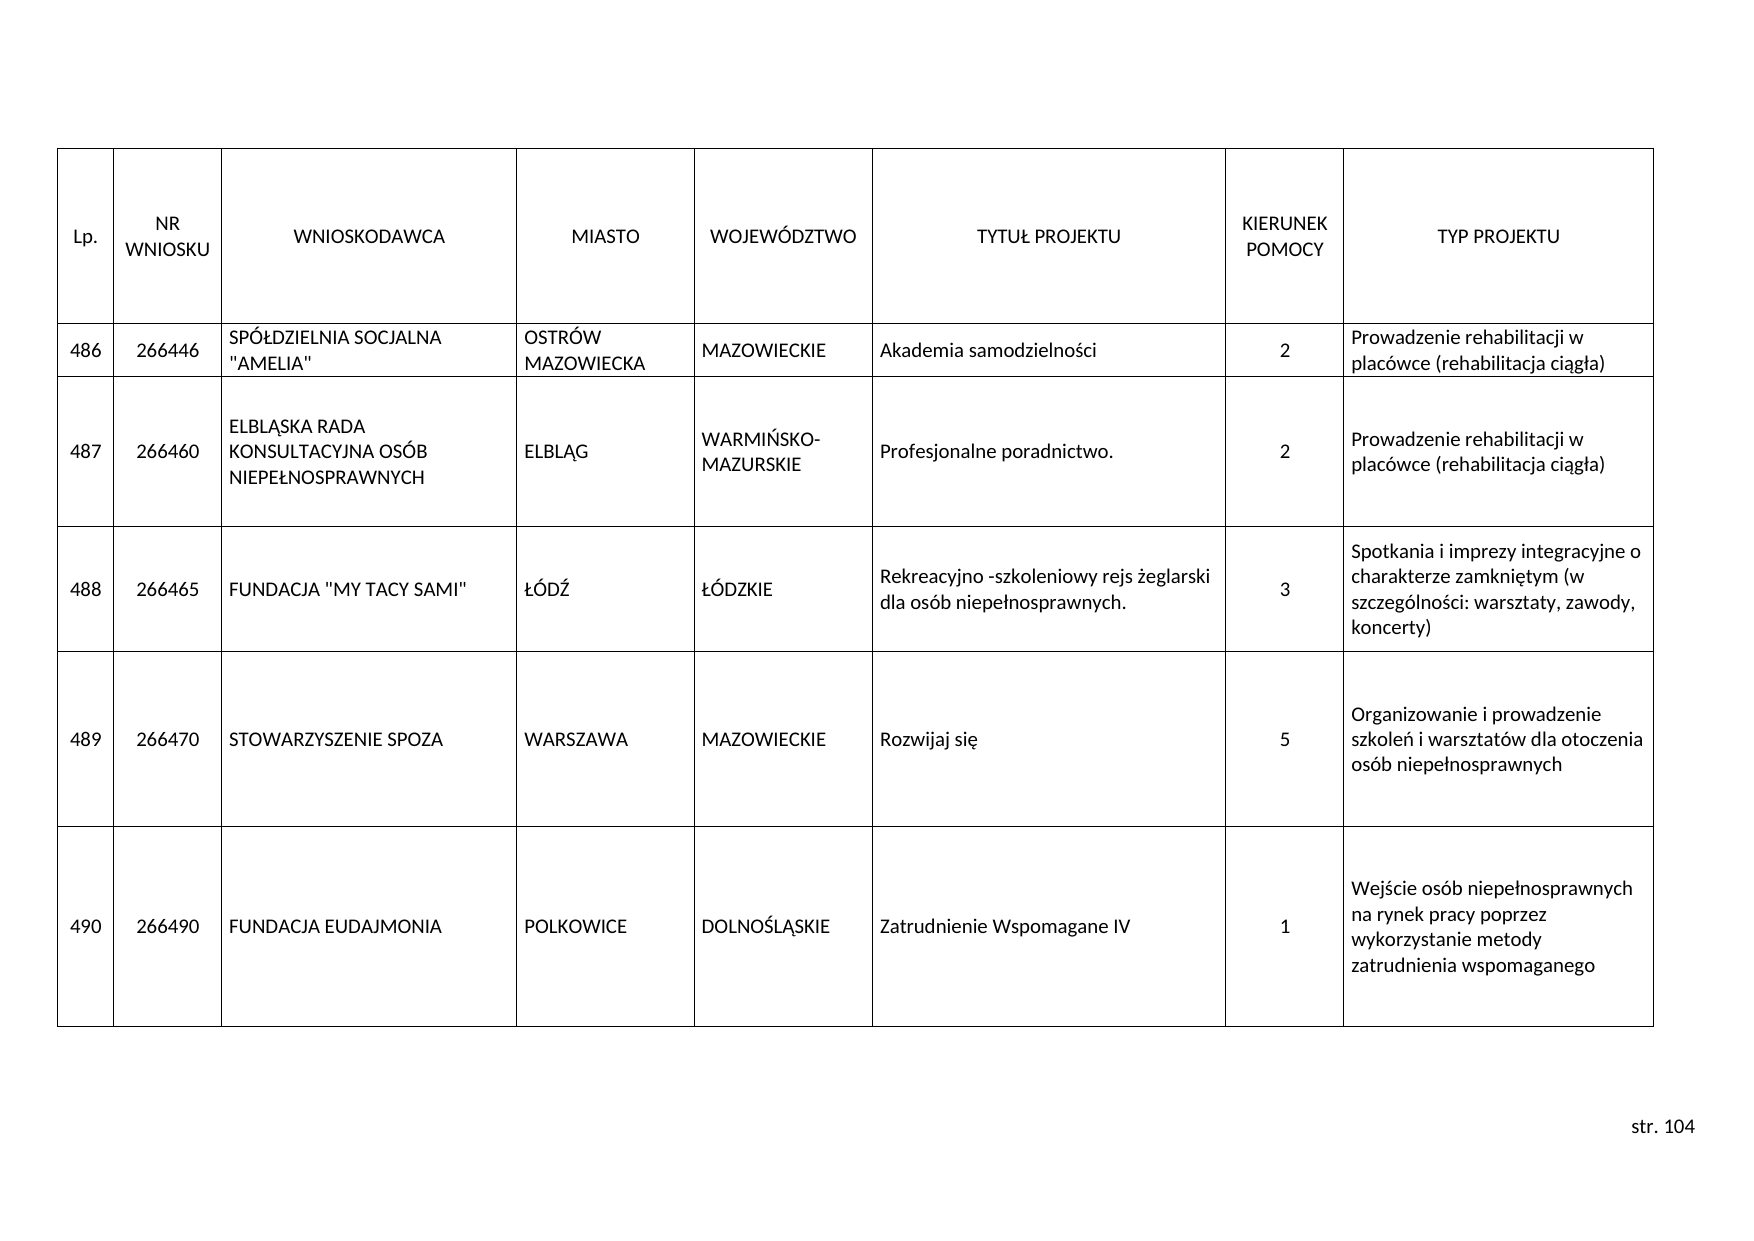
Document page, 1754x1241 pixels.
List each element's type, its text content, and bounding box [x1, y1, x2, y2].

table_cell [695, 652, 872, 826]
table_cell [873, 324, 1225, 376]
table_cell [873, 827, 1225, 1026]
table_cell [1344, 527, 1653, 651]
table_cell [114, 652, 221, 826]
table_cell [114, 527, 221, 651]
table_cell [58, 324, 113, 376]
table_header NR WNIOSKU [114, 149, 221, 323]
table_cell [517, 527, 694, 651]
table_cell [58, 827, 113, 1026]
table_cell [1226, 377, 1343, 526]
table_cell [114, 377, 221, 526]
table_header Lp. [58, 149, 113, 323]
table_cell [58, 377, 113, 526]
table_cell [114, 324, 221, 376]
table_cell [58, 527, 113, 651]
table_header TYP PROJEKTU [1344, 149, 1653, 323]
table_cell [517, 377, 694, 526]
table_header TYTUŁ PROJEKTU [873, 149, 1225, 323]
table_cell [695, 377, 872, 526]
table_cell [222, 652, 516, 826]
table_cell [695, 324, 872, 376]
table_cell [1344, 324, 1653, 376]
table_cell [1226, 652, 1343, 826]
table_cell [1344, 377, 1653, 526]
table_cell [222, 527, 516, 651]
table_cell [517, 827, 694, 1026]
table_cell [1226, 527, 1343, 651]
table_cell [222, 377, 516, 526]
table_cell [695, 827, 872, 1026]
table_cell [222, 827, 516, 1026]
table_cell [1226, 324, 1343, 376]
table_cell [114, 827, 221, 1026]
table_header WOJEWÓDZTWO [695, 149, 872, 323]
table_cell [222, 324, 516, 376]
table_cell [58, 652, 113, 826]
table_header MIASTO [517, 149, 694, 323]
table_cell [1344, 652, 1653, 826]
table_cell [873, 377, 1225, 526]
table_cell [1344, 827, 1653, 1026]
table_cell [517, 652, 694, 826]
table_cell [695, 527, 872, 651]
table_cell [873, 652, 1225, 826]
table_header KIERUNEK POMOCY [1226, 149, 1343, 323]
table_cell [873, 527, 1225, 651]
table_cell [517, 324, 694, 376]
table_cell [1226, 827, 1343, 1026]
table_header WNIOSKODAWCA [222, 149, 516, 323]
